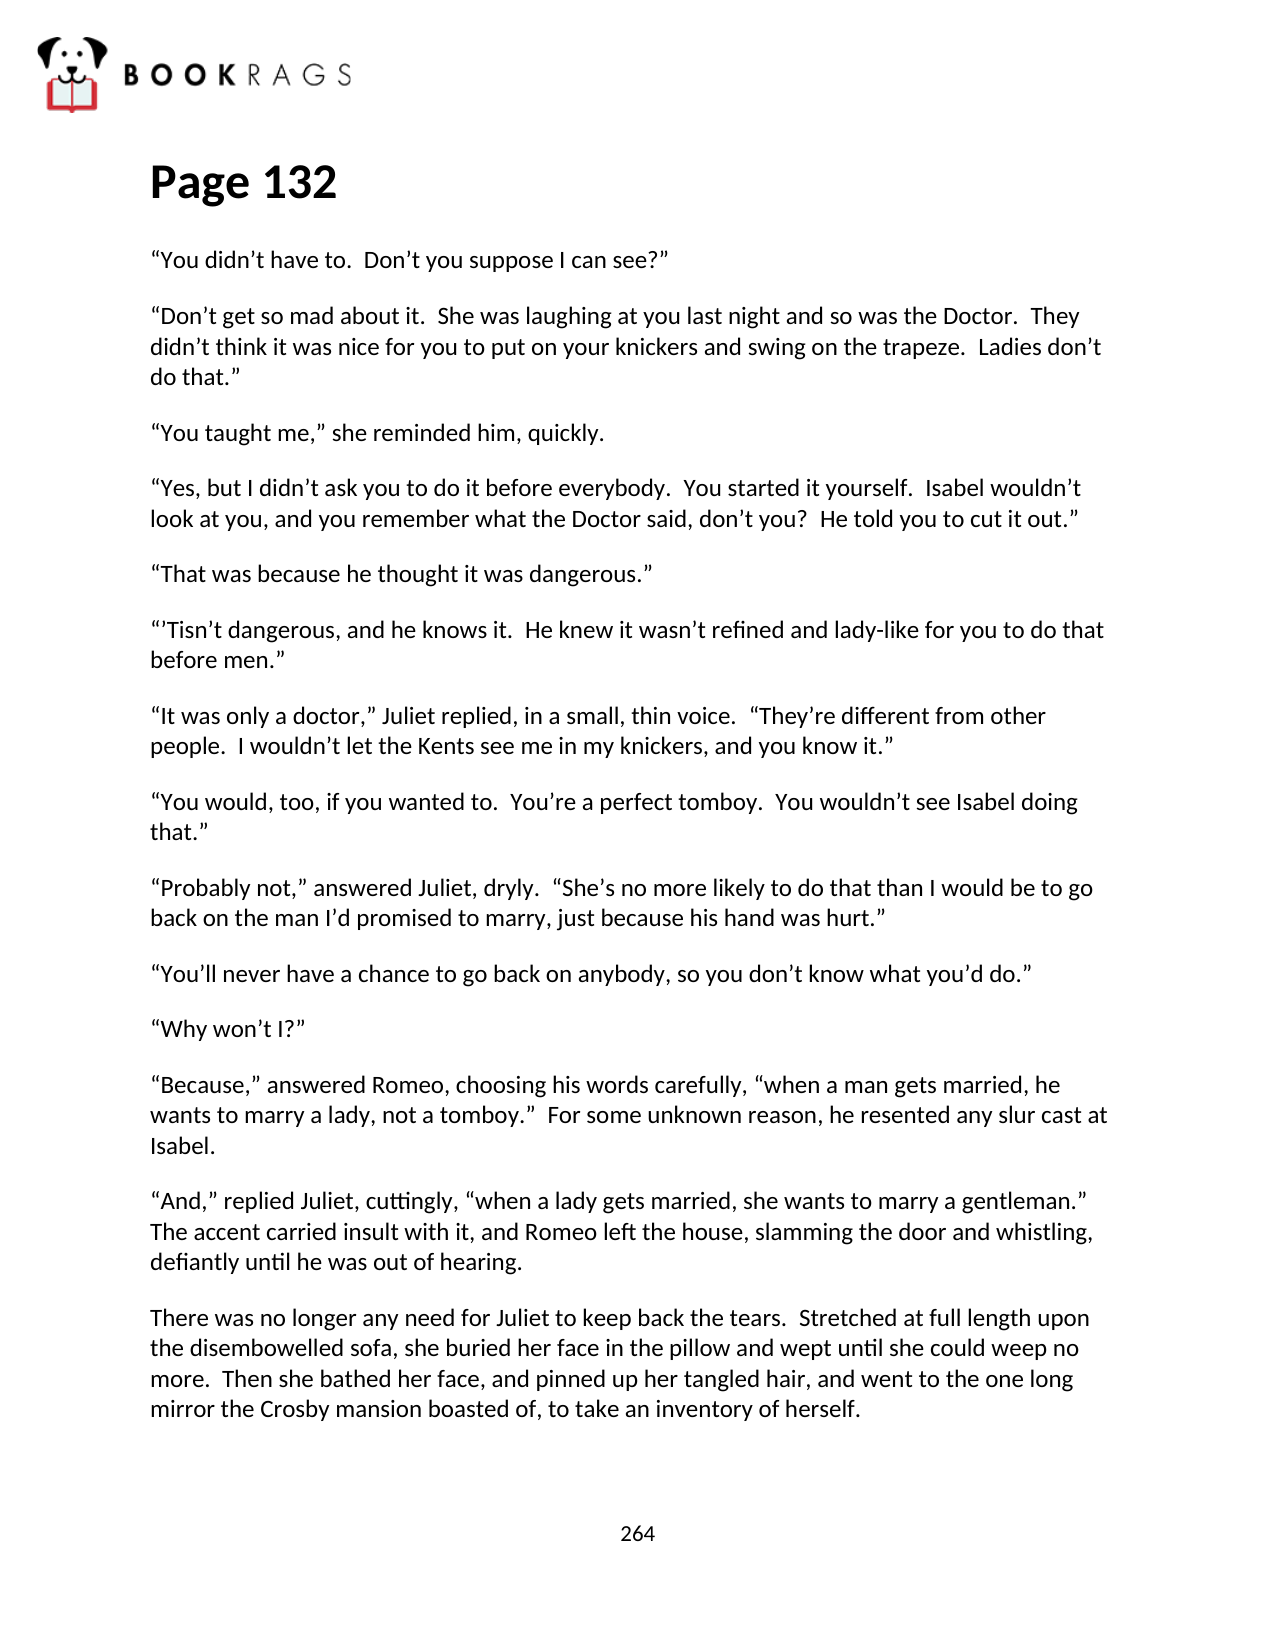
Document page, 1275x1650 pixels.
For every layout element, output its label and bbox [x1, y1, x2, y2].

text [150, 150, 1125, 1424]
picture [37, 37, 351, 113]
